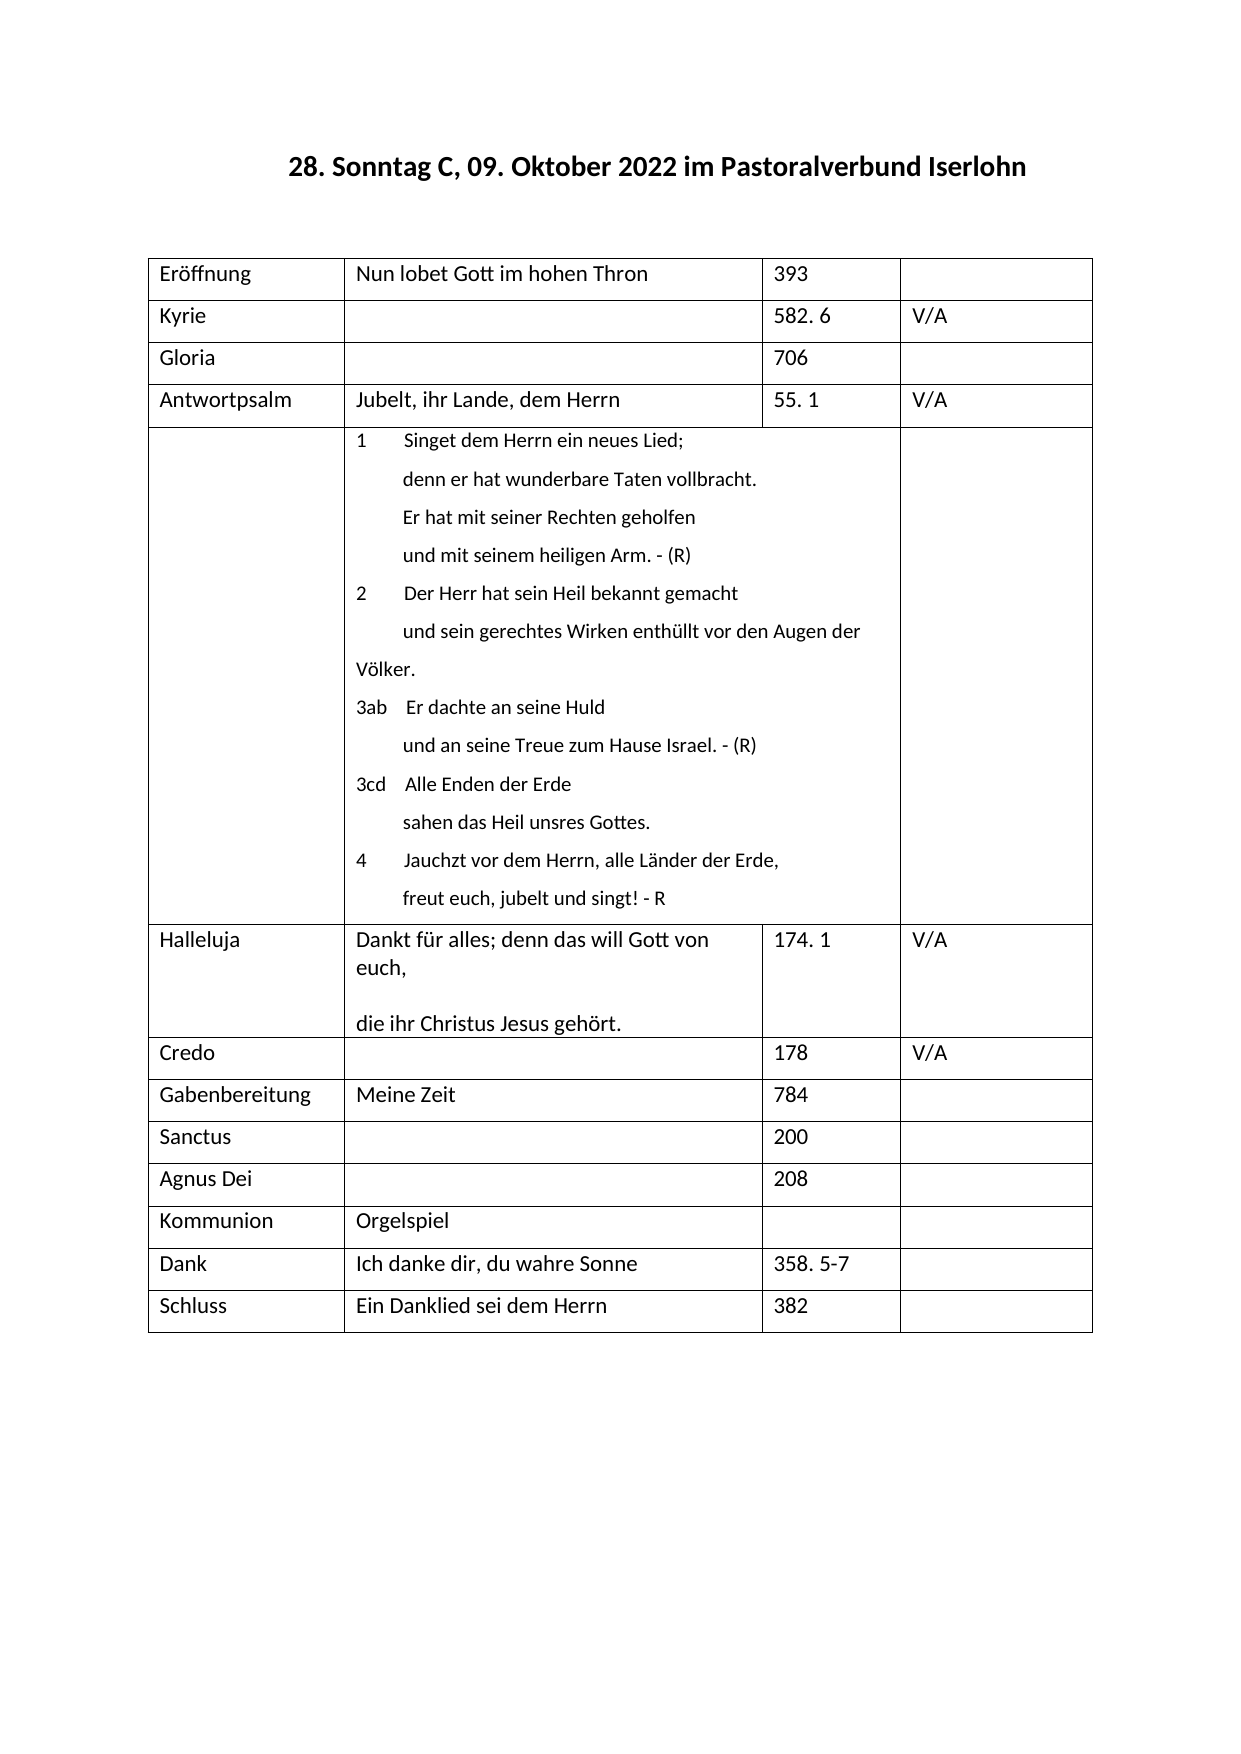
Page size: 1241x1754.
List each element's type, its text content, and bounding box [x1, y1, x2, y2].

table_cell Meine Zeit [345, 1080, 762, 1121]
table_cell [901, 1249, 1092, 1290]
table_cell Dankt für alles; denn das will Gott von euch, die ihr Christus Jesus gehört. [345, 925, 762, 1037]
table_cell Ich danke dir, du wahre Sonne [345, 1249, 762, 1290]
table_header [901, 259, 1092, 300]
table_cell Dank [149, 1249, 344, 1290]
table_cell [901, 1207, 1092, 1248]
table_cell Halleluja [149, 925, 344, 1037]
table_cell 200 [763, 1122, 900, 1163]
table_cell [901, 1080, 1092, 1121]
table_cell [345, 343, 762, 384]
table_cell Agnus Dei [149, 1164, 344, 1206]
table_cell 174. 1 [763, 925, 900, 1037]
table_cell Gabenbereitung [149, 1080, 344, 1121]
table_cell 208 [763, 1164, 900, 1206]
table_cell Ein Danklied sei dem Herrn [345, 1291, 762, 1332]
table_header Nun lobet Gott im hohen Thron [345, 259, 762, 300]
table_cell Kommunion [149, 1207, 344, 1248]
table_cell Sanctus [149, 1122, 344, 1163]
table_cell 358. 5-7 [763, 1249, 900, 1290]
table_cell [901, 428, 1092, 924]
table_cell 784 [763, 1080, 900, 1121]
table_cell [345, 1164, 762, 1206]
table_cell Gloria [149, 343, 344, 384]
table_cell V/A [901, 1038, 1092, 1079]
table_cell [901, 343, 1092, 384]
table_cell [763, 1207, 900, 1248]
table_cell 1 Singet dem Herrn ein neues Lied; denn er hat wunderbare Taten vollbracht. Er hat mit seiner Rechten geholfen und mit seinem heiligen Arm. - (R) 2 Der Herr hat sein Heil bekannt gemacht und sein gerechtes Wirken enthüllt vor den Augen der Völker. 3ab Er dachte an seine Huld und an seine Treue zum Hause Israel. - (R) 3cd Alle Enden der Erde sahen das Heil unsres Gottes. 4 Jauchzt vor dem Herrn, alle Länder der Erde, freut euch, jubelt und singt! - R [345, 428, 900, 924]
table_cell V/A [901, 925, 1092, 1037]
table_cell Orgelspiel [345, 1207, 762, 1248]
table_cell [901, 1164, 1092, 1206]
table_cell 178 [763, 1038, 900, 1079]
table_cell Jubelt, ihr Lande, dem Herrn [345, 385, 762, 427]
table_cell [901, 1122, 1092, 1163]
table_cell [345, 1038, 762, 1079]
table_cell Schluss [149, 1291, 344, 1332]
table_cell [345, 301, 762, 342]
table_cell V/A [901, 385, 1092, 427]
table_header 393 [763, 259, 900, 300]
table_cell 706 [763, 343, 900, 384]
text 28. Sonntag C, 09. Oktober 2022 im Pastoralverbund Iserlohn [223, 148, 1093, 183]
table_cell Credo [149, 1038, 344, 1079]
table_cell 582. 6 [763, 301, 900, 342]
table_cell Antwortpsalm [149, 385, 344, 427]
table_cell [901, 1291, 1092, 1332]
table_header Eröffnung [149, 259, 344, 300]
table_cell [149, 428, 344, 924]
table_cell Kyrie [149, 301, 344, 342]
table_cell V/A [901, 301, 1092, 342]
table_cell 382 [763, 1291, 900, 1332]
table_cell 55. 1 [763, 385, 900, 427]
table_cell [345, 1122, 762, 1163]
